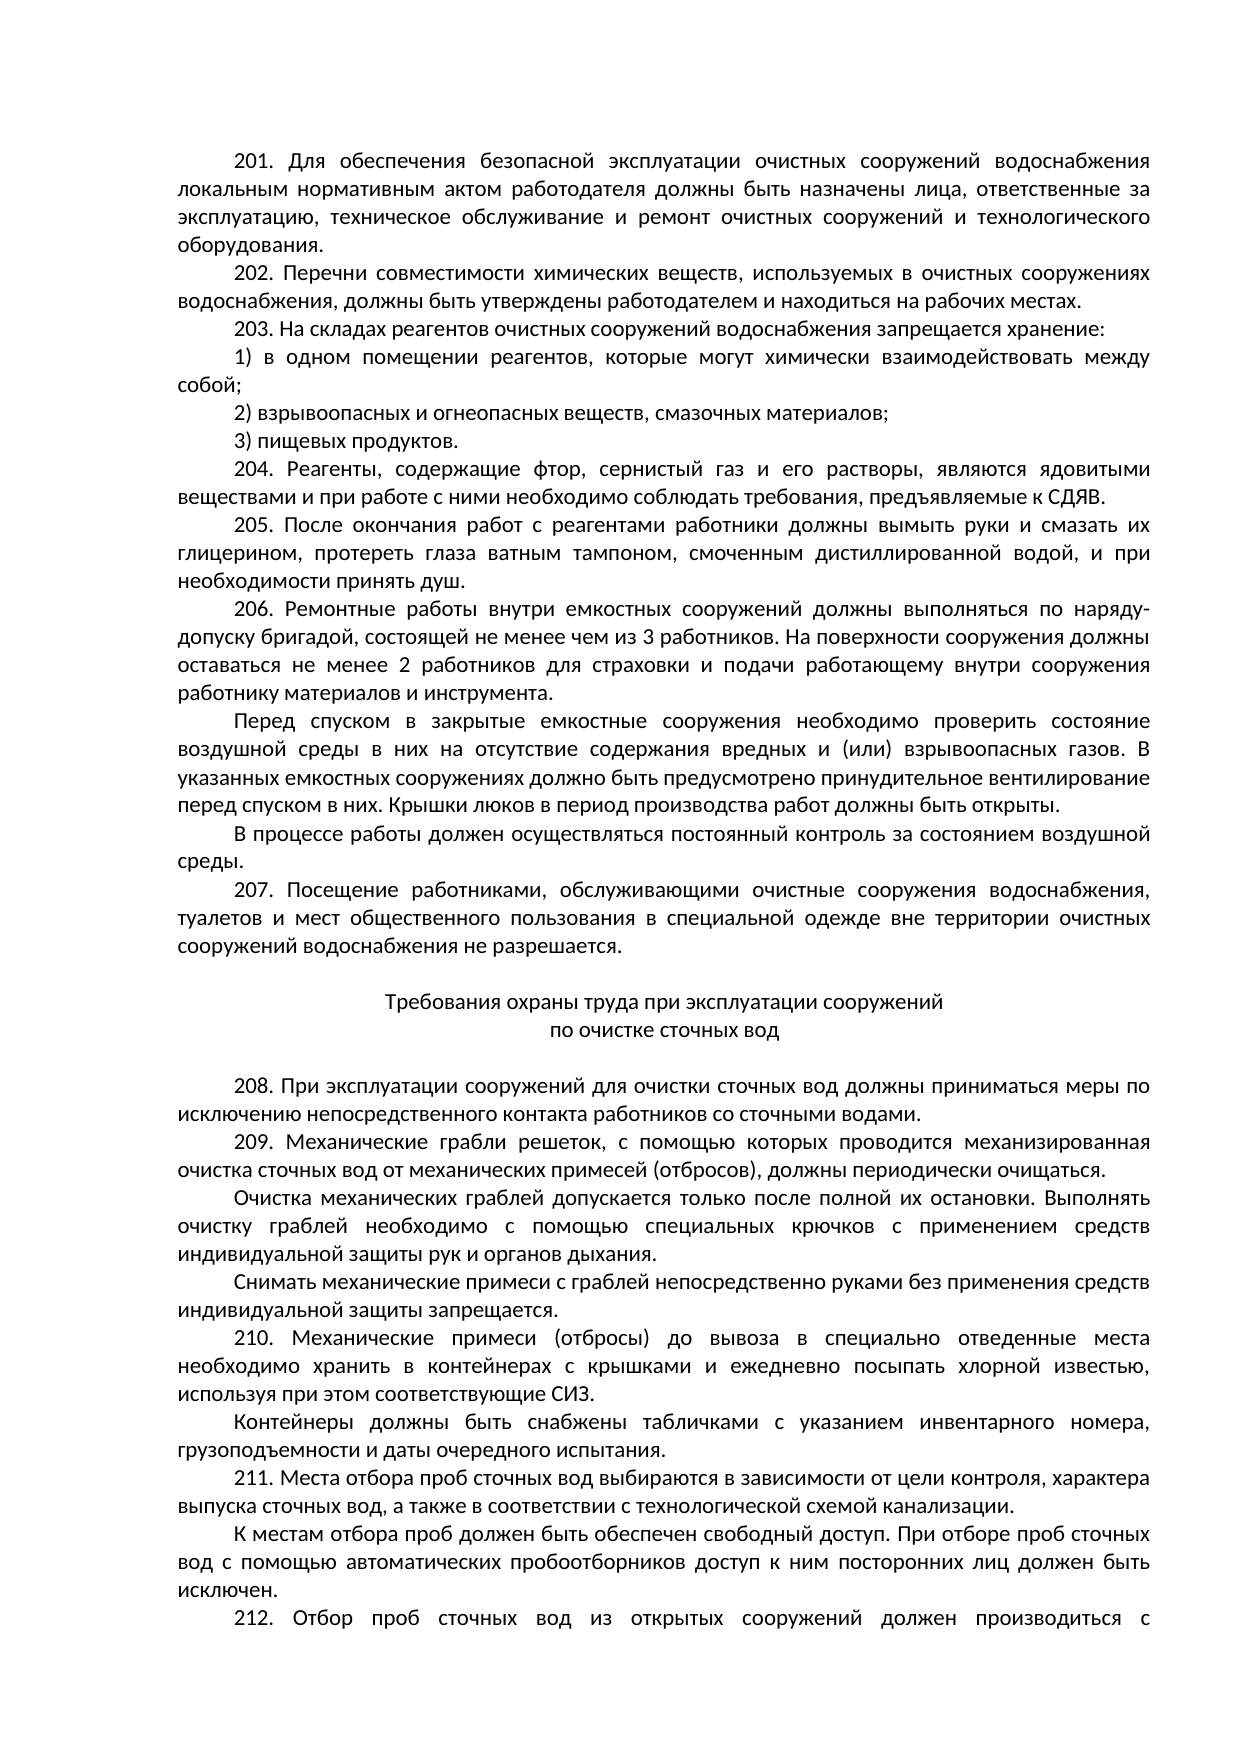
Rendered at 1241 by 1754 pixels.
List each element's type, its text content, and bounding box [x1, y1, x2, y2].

text К местам отбора проб должен быть обеспечен свободный доступ. При отборе проб сточных вод с помощью автоматических пробоотборников доступ к ним посторонних лиц должен быть исключен. [177, 1519, 1152, 1603]
text 208. При эксплуатации сооружений для очистки сточных вод должны приниматься меры по исключению непосредственного контакта работников со сточными водами. [177, 1071, 1152, 1127]
text 204. Реагенты, содержащие фтор, сернистый газ и его растворы, являются ядовитыми веществами и при работе с ними необходимо соблюдать требования, предъявляемые к СДЯВ. [177, 454, 1152, 510]
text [177, 1603, 1152, 1631]
text 207. Посещение работниками, обслуживающими очистные сооружения водоснабжения, туалетов и мест общественного пользования в специальной одежде вне территории очистных сооружений водоснабжения не разрешается. [177, 875, 1152, 959]
text 209. Механические грабли решеток, с помощью которых проводится механизированная очистка сточных вод от механических примесей (отбросов), должны периодически очищаться. [177, 1127, 1152, 1183]
text 2) взрывоопасных и огнеопасных веществ, смазочных материалов; [177, 398, 1152, 426]
text Перед спуском в закрытые емкостные сооружения необходимо проверить состояние воздушной среды в них на отсутствие содержания вредных и (или) взрывоопасных газов. В указанных емкостных сооружениях должно быть предусмотрено принудительное вентилирование перед спуском в них. Крышки люков в период производства работ должны быть открыты. [177, 707, 1152, 819]
text 202. Перечни совместимости химических веществ, используемых в очистных сооружениях водоснабжения, должны быть утверждены работодателем и находиться на рабочих местах. [177, 258, 1152, 314]
text 205. После окончания работ с реагентами работники должны вымыть руки и смазать их глицерином, протереть глаза ватным тампоном, смоченным дистиллированной водой, и при необходимости принять душ. [177, 510, 1152, 594]
text 1) в одном помещении реагентов, которые могут химически взаимодействовать между собой; [177, 342, 1152, 398]
text 201. Для обеспечения безопасной эксплуатации очистных сооружений водоснабжения локальным нормативным актом работодателя должны быть назначены лица, ответственные за эксплуатацию, техническое обслуживание и ремонт очистных сооружений и технологического оборудования. [177, 146, 1152, 258]
text Очистка механических граблей допускается только после полной их остановки. Выполнять очистку граблей необходимо с помощью специальных крючков с применением средств индивидуальной защиты рук и органов дыхания. [177, 1183, 1152, 1267]
text Снимать механические примеси с граблей непосредственно руками без применения средств индивидуальной защиты запрещается. [177, 1267, 1152, 1323]
text В процессе работы должен осуществляться постоянный контроль за состоянием воздушной среды. [177, 819, 1152, 875]
text 210. Механические примеси (отбросы) до вывоза в специально отведенные места необходимо хранить в контейнерах с крышками и ежедневно посыпать хлорной известью, используя при этом соответствующие СИЗ. [177, 1323, 1152, 1407]
text 206. Ремонтные работы внутри емкостных сооружений должны выполняться по наряду-допуску бригадой, состоящей не менее чем из 3 работников. На поверхности сооружения должны оставаться не менее 2 работников для страховки и подачи работающему внутри сооружения работнику материалов и инструмента. [177, 594, 1152, 707]
text 203. На складах реагентов очистных сооружений водоснабжения запрещается хранение: [177, 314, 1152, 342]
text 211. Места отбора проб сточных вод выбираются в зависимости от цели контроля, характера выпуска сточных вод, а также в соответствии с технологической схемой канализации. [177, 1463, 1152, 1519]
text 3) пищевых продуктов. [177, 426, 1152, 454]
text Требования охраны труда при эксплуатации сооружений [177, 987, 1152, 1015]
text по очистке сточных вод [177, 1015, 1152, 1043]
text Контейнеры должны быть снабжены табличками с указанием инвентарного номера, грузоподъемности и даты очередного испытания. [177, 1407, 1152, 1463]
